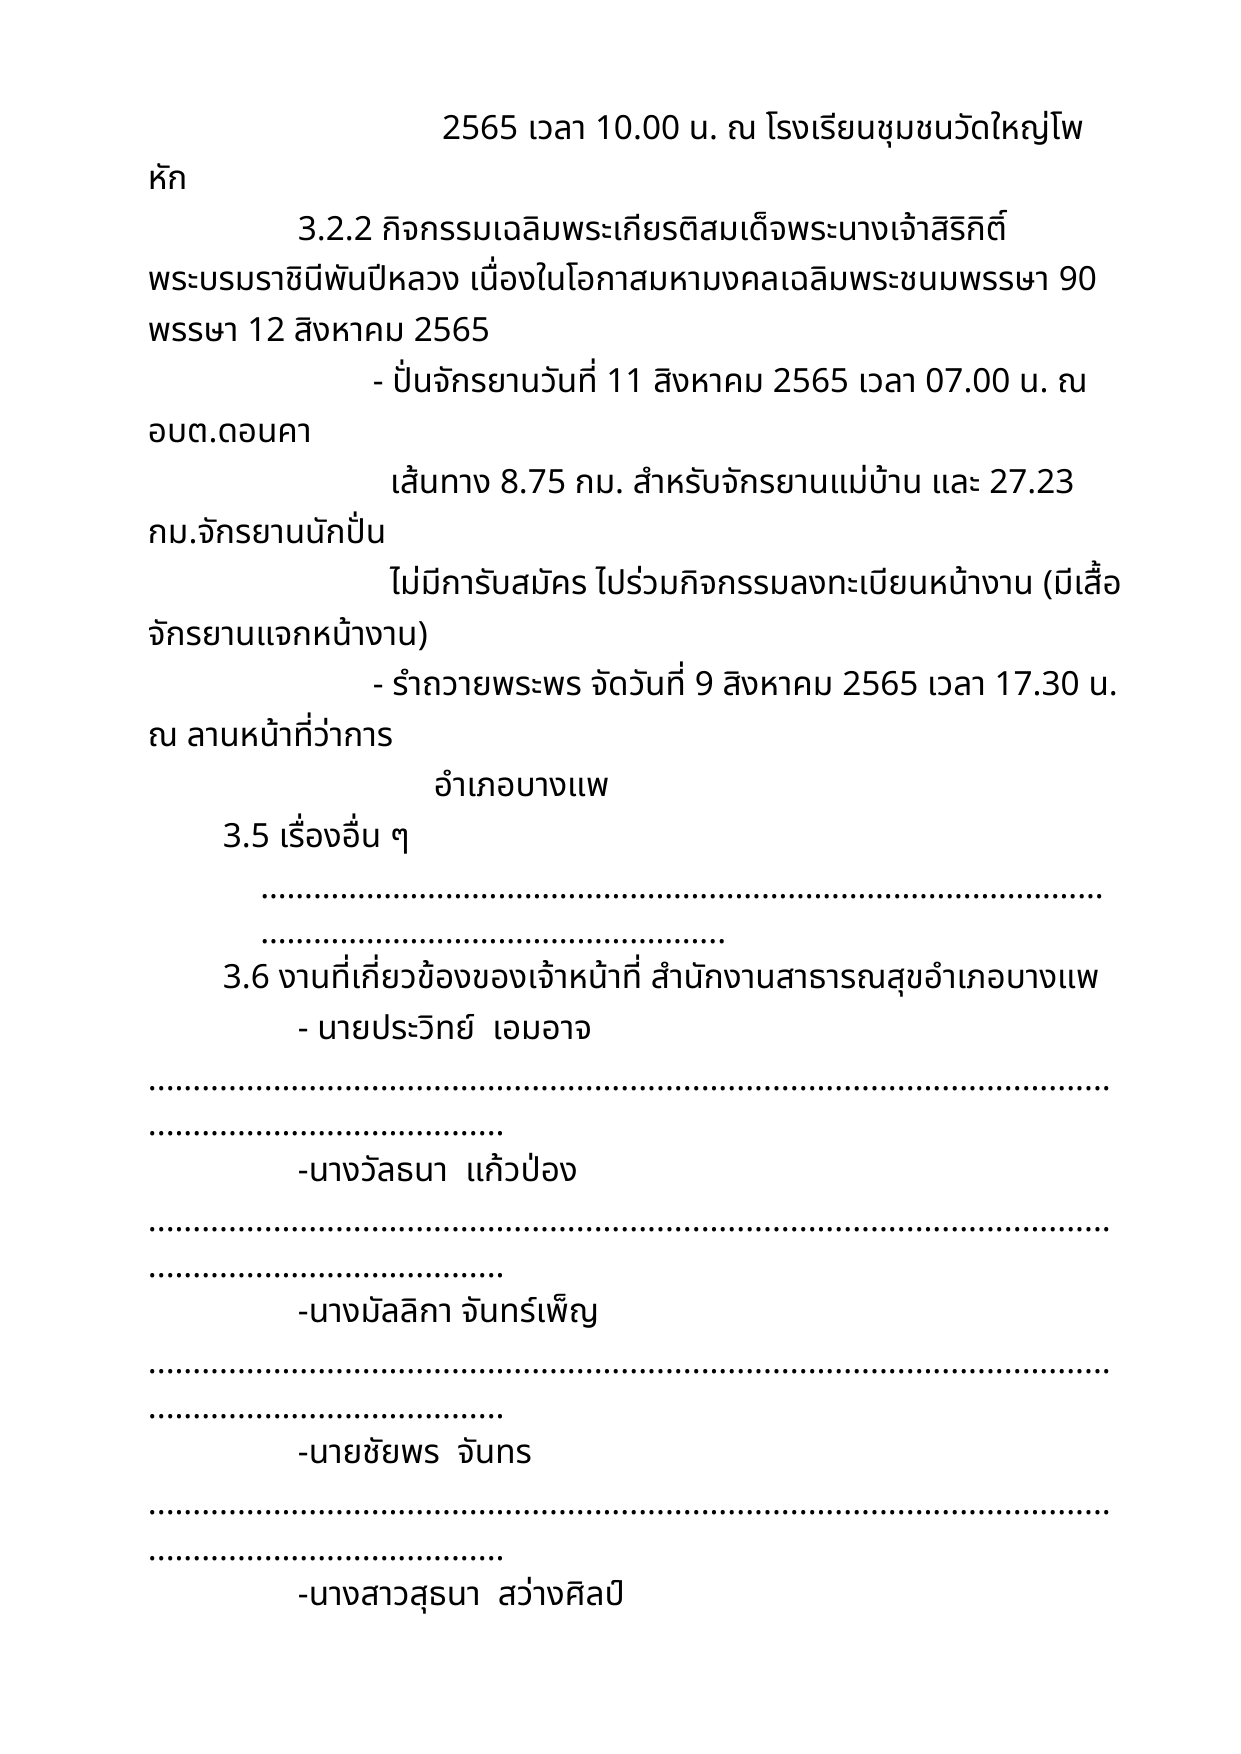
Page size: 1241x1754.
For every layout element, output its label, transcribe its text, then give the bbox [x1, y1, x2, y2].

text - รำถวายพระพร จัดวันที่ 9 สิงหาคม 2565 เวลา 17.30 น. ณ ลานหน้าที่ว่าการ อำเภอบางแพ [148, 660, 1122, 812]
text - นายประวิทย์ เอมอาจ [148, 1004, 1122, 1054]
text .................................................................................................................................................... [148, 1196, 1122, 1287]
list ………………………………………………………………………………………………………………………………….. [260, 862, 1122, 953]
text .................................................................................................................................................... [148, 1337, 1122, 1428]
text เส้นทาง 8.75 กม. สำหรับจักรยานแม่บ้าน และ 27.23 กม.จักรยานนักปั่น [148, 458, 1122, 559]
text .................................................................................................................................................... [148, 1054, 1122, 1145]
text 3.5 เรื่องอื่น ๆ [148, 812, 1122, 862]
text -นางสาวสุธนา สว่างศิลป์ [148, 1570, 1122, 1620]
text ไม่มีการับสมัคร ไปร่วมกิจกรรมลงทะเบียนหน้างาน (มีเสื้อจักรยานแจกหน้างาน) [148, 559, 1122, 660]
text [148, 1479, 1122, 1570]
text - ปั่นจักรยานวันที่ 11 สิงหาคม 2565 เวลา 07.00 น. ณ อบต.ดอนคา [148, 356, 1122, 458]
text 3.2.2 กิจกรรมเฉลิมพระเกียรติสมเด็จพระนางเจ้าสิริกิติ์ พระบรมราชินีพันปีหลวง เนื่องในโอกาสมหามงคลเฉลิมพระชนมพรรษา 90 พรรษา 12 สิงหาคม 2565 [148, 204, 1122, 356]
text -นางวัลธนา แก้วป่อง [148, 1145, 1122, 1196]
text 3.6 งานที่เกี่ยวข้องของเจ้าหน้าที่ สำนักงานสาธารณสุขอำเภอบางแพ [148, 953, 1122, 1004]
text -นายชัยพร จันทร [148, 1428, 1122, 1479]
text -นางมัลลิกา จันทร์เพ็ญ [148, 1287, 1122, 1337]
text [148, 103, 1122, 204]
